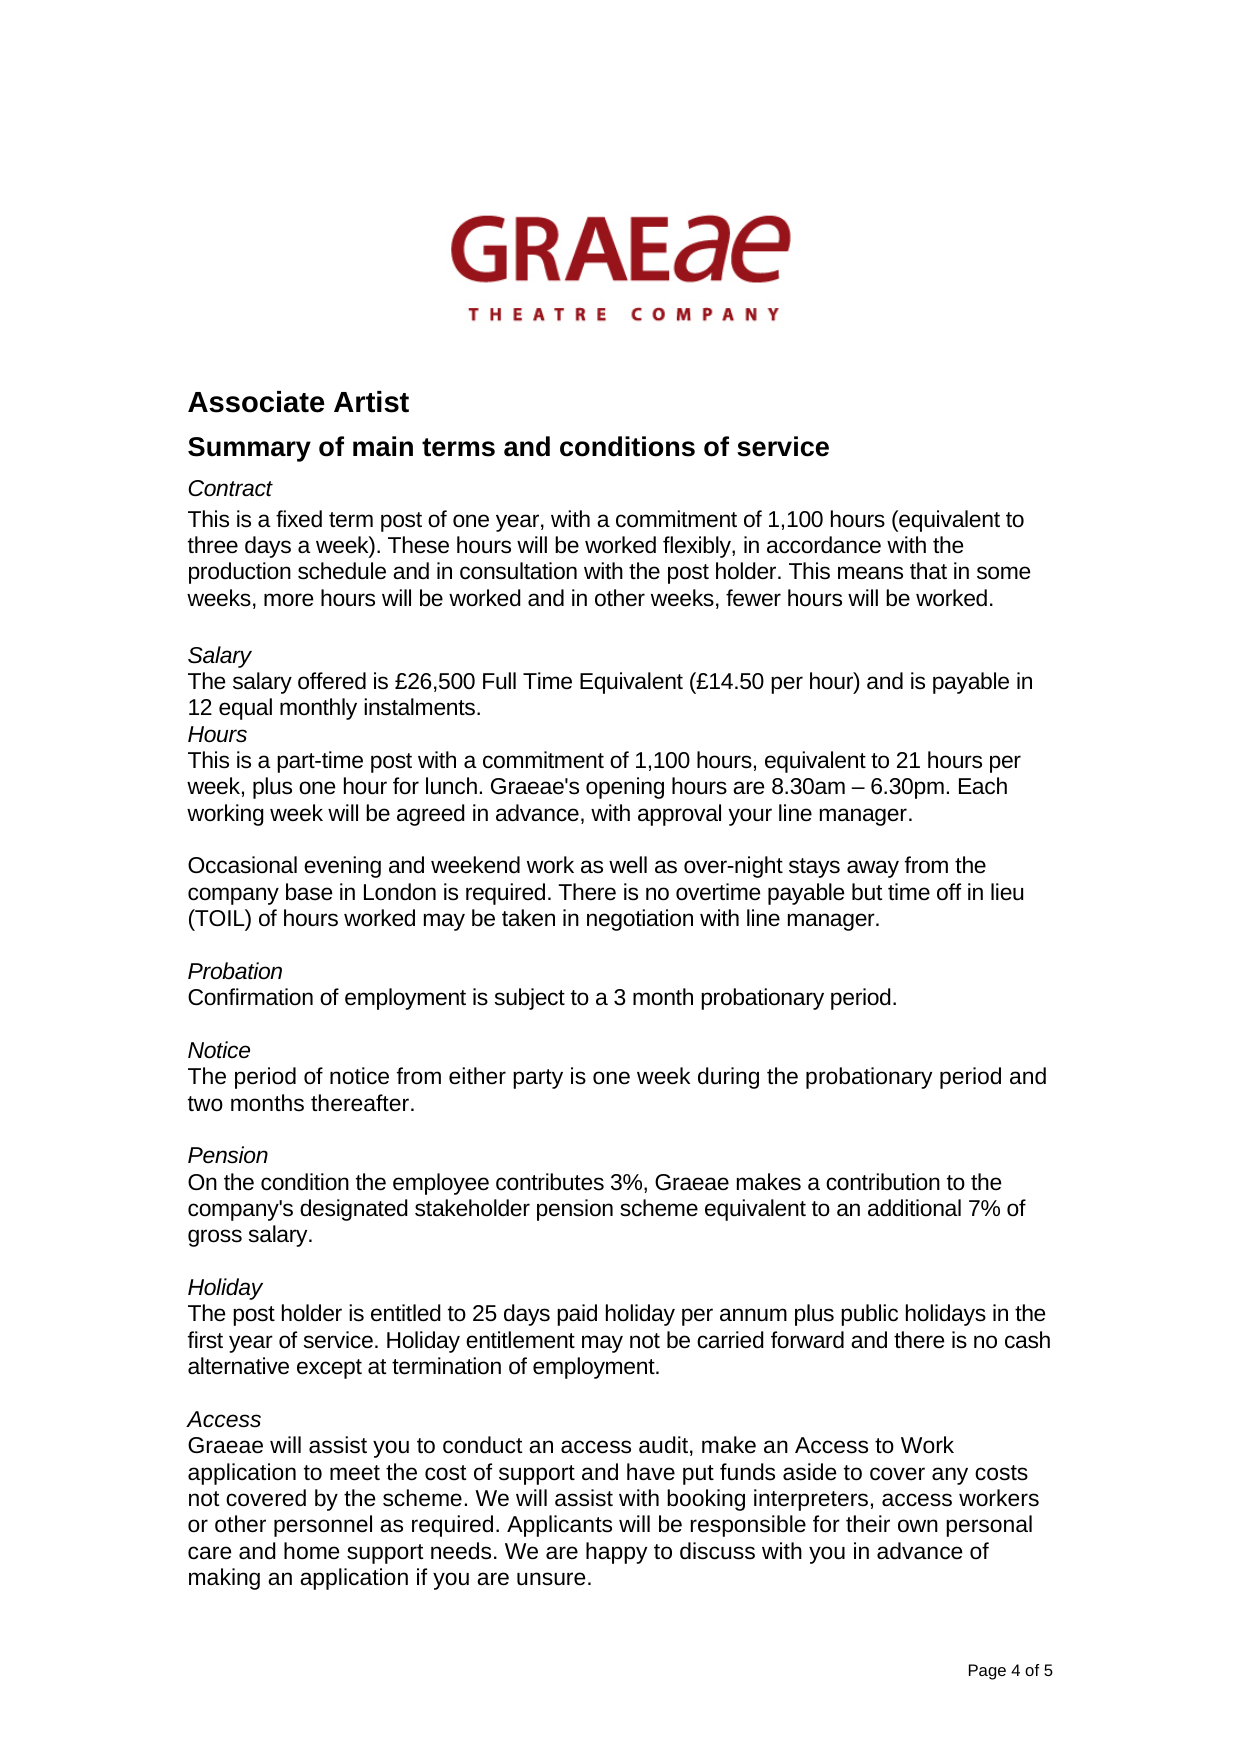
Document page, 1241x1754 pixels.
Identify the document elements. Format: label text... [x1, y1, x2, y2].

text Associate Artist [187, 385, 1053, 419]
text The period of notice from either party is one week during the probationary period and two months thereafter. [187, 1063, 1053, 1116]
text This is a fixed term post of one year, with a commitment of 1,100 hours (equivalent to three days a week). These hours will be worked flexibly, in accordance with the production schedule and in consultation with the post holder. This means that in some weeks, more hours will be worked and in other weeks, fewer hours will be worked. [187, 506, 1053, 611]
text Probation [187, 958, 1053, 984]
text This is a part-time post with a commitment of 1,100 hours, equivalent to 21 hours per week, plus one hour for lunch. Graeae's opening hours are 8.30am – 6.30pm. Each working week will be agreed in advance, with approval your line manager. [187, 747, 1053, 826]
text Salary [187, 642, 1053, 668]
text Occasional evening and weekend work as well as over-night stays away from the company base in London is required. There is no overtime payable but time off in lieu (TOIL) of hours worked may be taken in negotiation with line manager. [187, 852, 1053, 931]
text Graeae will assist you to conduct an access audit, make an Access to Work application to meet the cost of support and have put funds aside to cover any costs not covered by the scheme. We will assist with booking interpreters, access workers or other personnel as required. Applicants will be responsible for their own personal care and home support needs. We are happy to discuss with you in advance of making an application if you are unsure. [187, 1432, 1053, 1590]
text Access [187, 1406, 1053, 1432]
text The post holder is entitled to 25 days paid holiday per annum plus public holidays in the first year of service. Holiday entitlement may not be carried forward and there is no cash alternative except at termination of employment. [187, 1300, 1053, 1379]
subtitle Summary of main terms and conditions of service [187, 431, 1053, 463]
text The salary offered is £26,500 Full Time Equivalent (£14.50 per hour) and is payable in 12 equal monthly instalments. [187, 668, 1053, 721]
text Contract [187, 475, 1053, 501]
picture [385, 150, 855, 386]
text Hours [187, 721, 1053, 747]
text Confirmation of employment is subject to a 3 month probationary period. [187, 984, 1053, 1011]
text On the condition the employee contributes 3%, Graeae makes a contribution to the company's designated stakeholder pension scheme equivalent to an additional 7% of gross salary. [187, 1169, 1053, 1248]
text Pension [187, 1142, 1053, 1169]
text Holiday [187, 1274, 1053, 1300]
text Notice [187, 1037, 1053, 1063]
